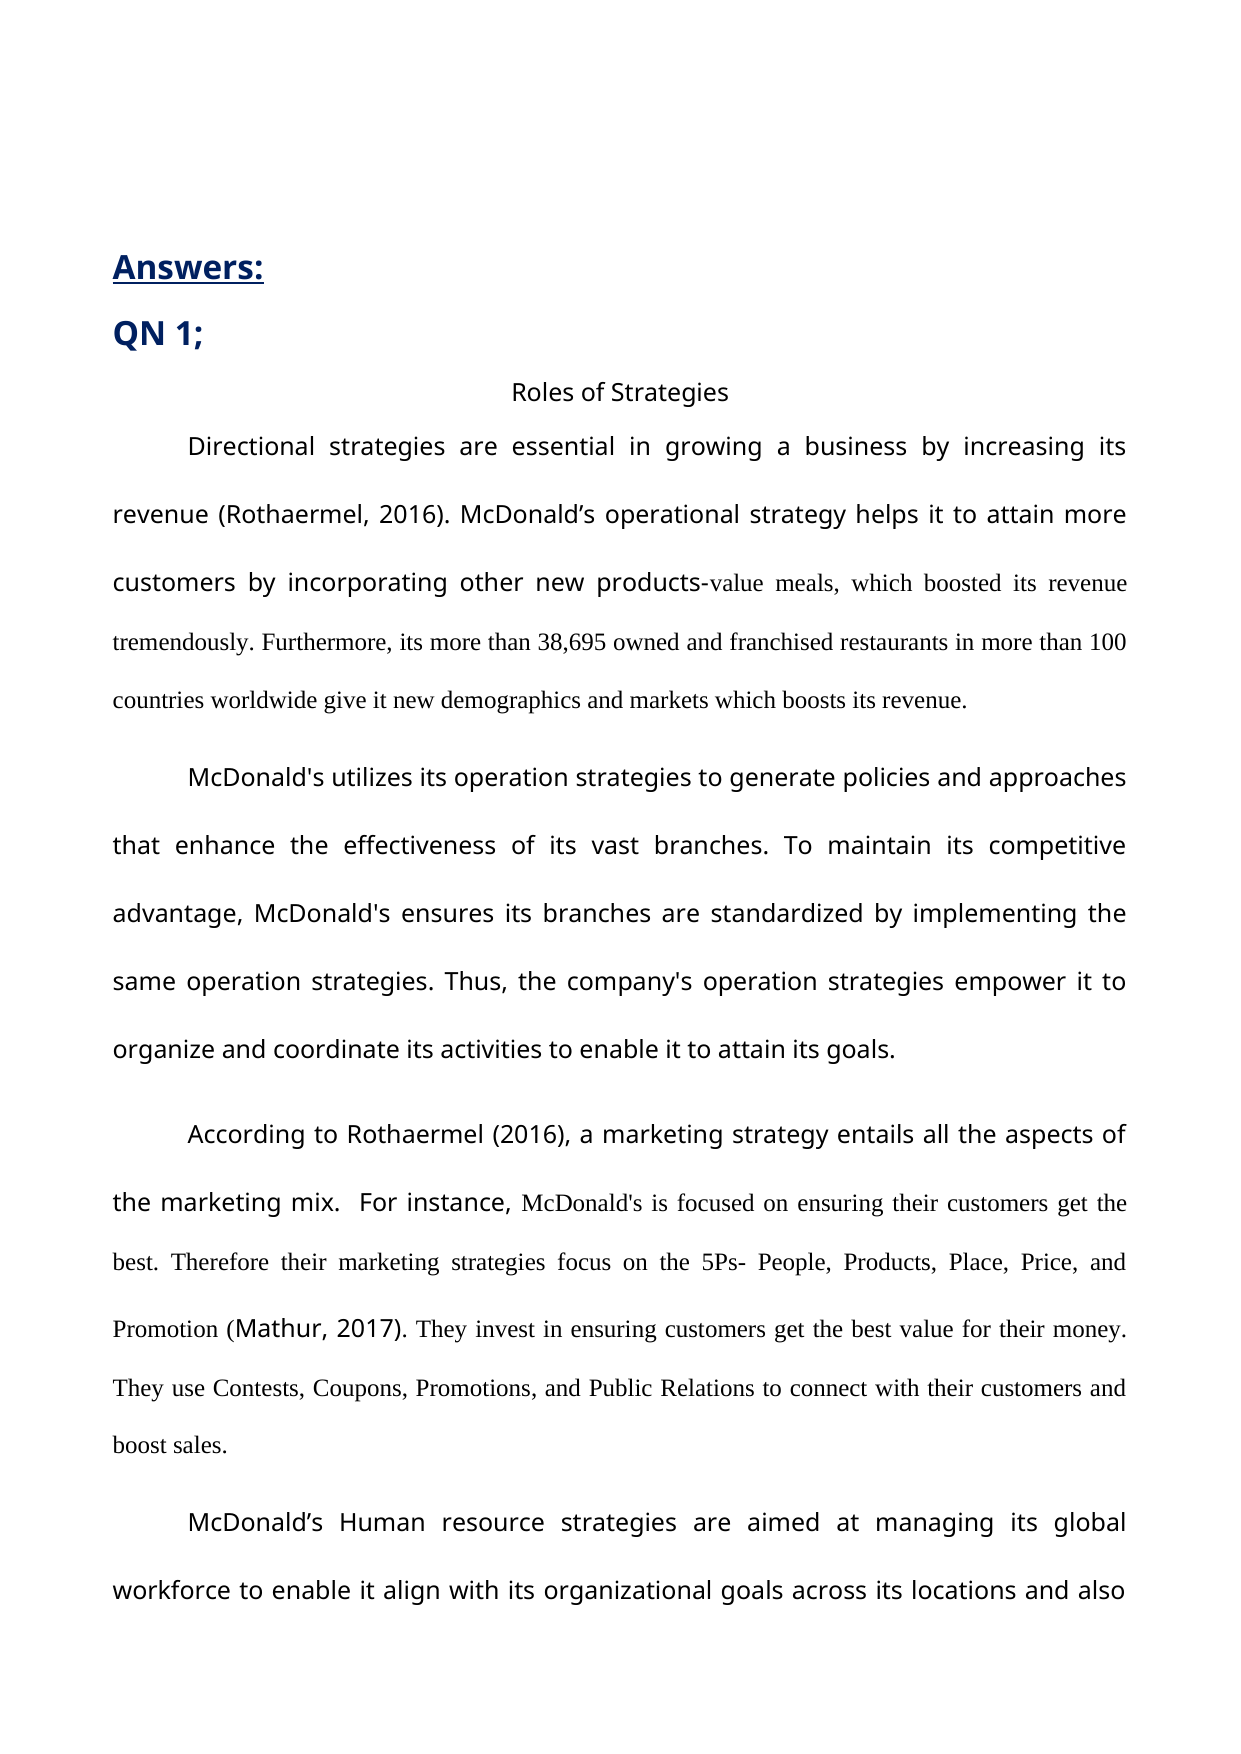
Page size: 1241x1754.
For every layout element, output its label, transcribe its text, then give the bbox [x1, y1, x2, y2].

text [112, 1505, 1128, 1607]
text Answers: [112, 244, 1128, 289]
text Roles of Strategies [112, 375, 1128, 409]
text Directional strategies are essential in growing a business by increasing its revenue (Rothaermel, 2016). McDonald’s operational strategy helps it to attain more customers by incorporating other new products-value meals, which boosted its revenue tremendously. Furthermore, its more than 38,695 owned and franchised restaurants in more than 100 countries worldwide give it new demographics and markets which boosts its revenue. [112, 428, 1128, 714]
text McDonald's utilizes its operation strategies to generate policies and approaches that enhance the effectiveness of its vast branches. To maintain its competitive advantage, McDonald's ensures its branches are standardized by implementing the same operation strategies. Thus, the company's operation strategies empower it to organize and coordinate its activities to enable it to attain its goals. [112, 759, 1128, 1066]
text QN 1; [112, 309, 1128, 355]
text According to Rothaermel (2016), a marketing strategy entails all the aspects of the marketing mix. For instance, McDonald's is focused on ensuring their customers get the best. Therefore their marketing strategies focus on the 5Ps- People, Products, Place, Price, and Promotion (Mathur, 2017). They invest in ensuring customers get the best value for their money. They use Contests, Coupons, Promotions, and Public Relations to connect with their customers and boost sales. [112, 1116, 1128, 1459]
